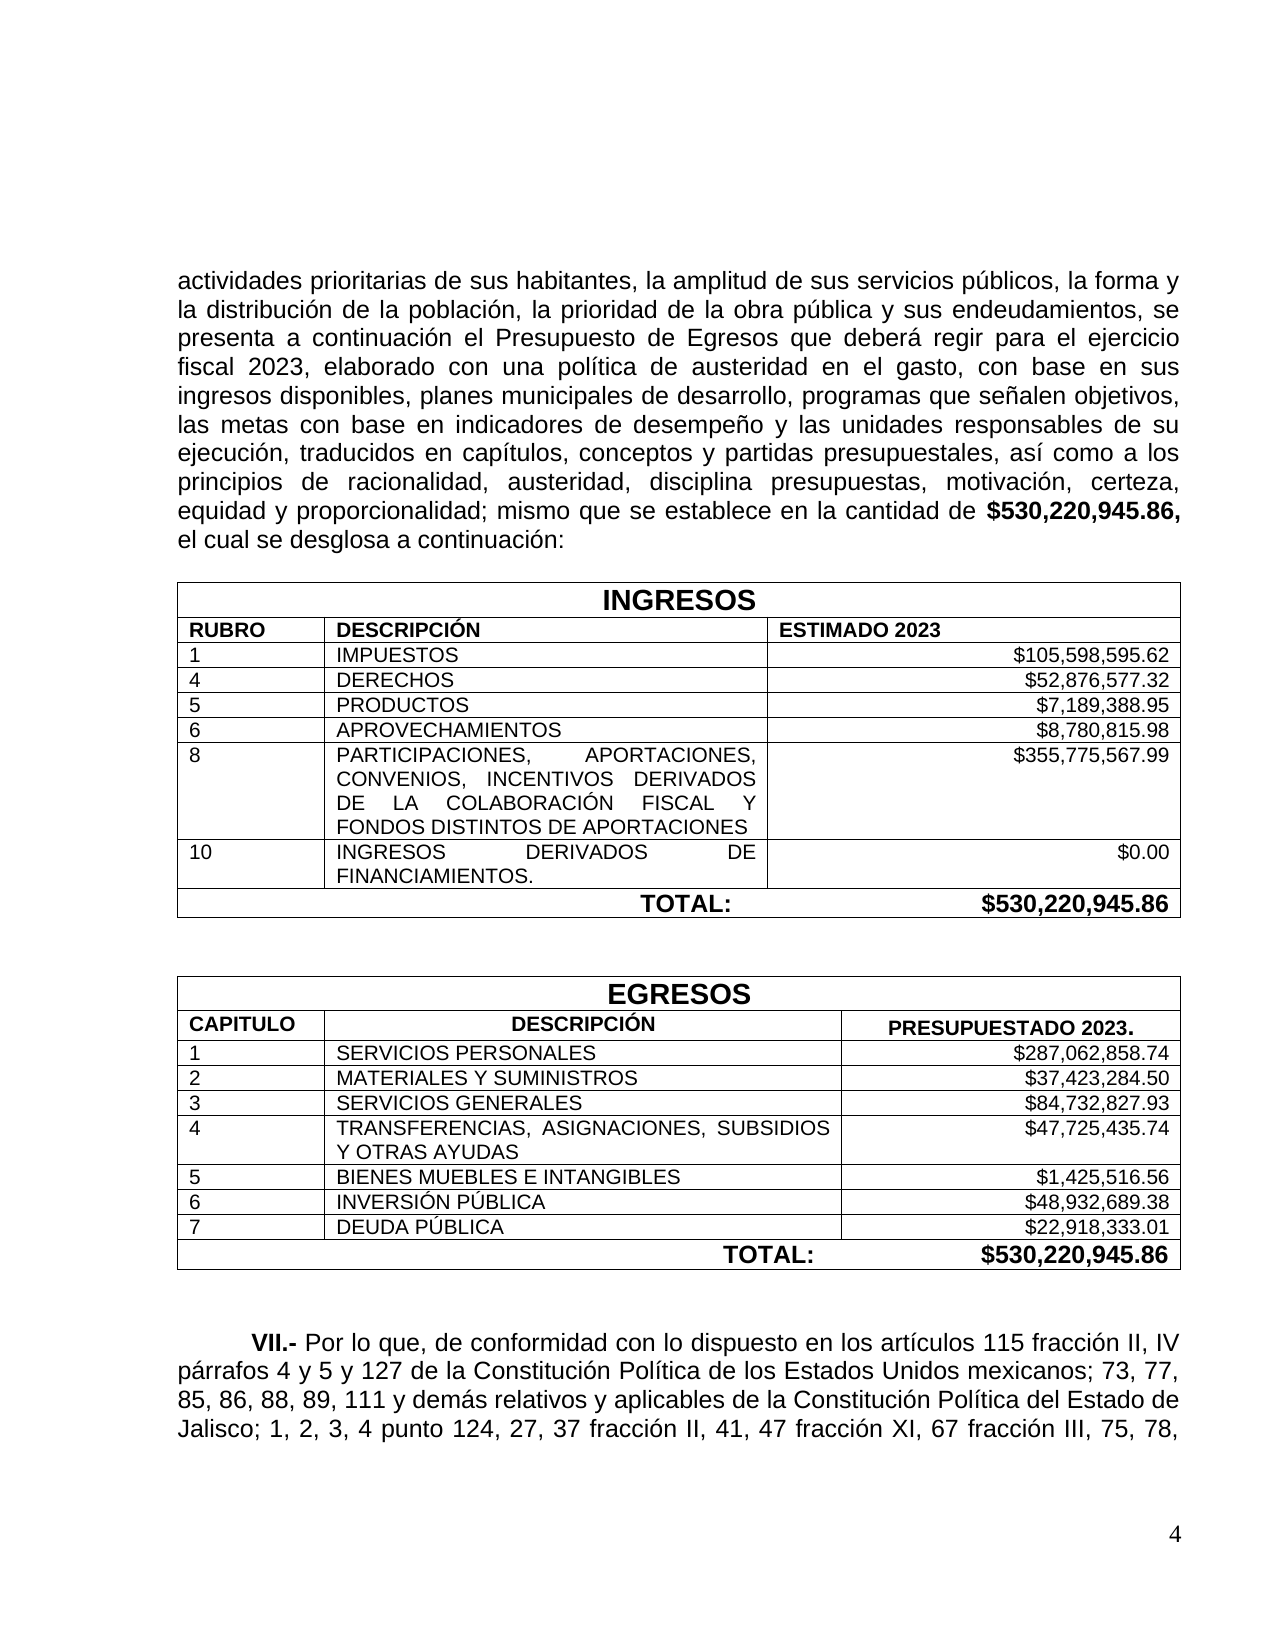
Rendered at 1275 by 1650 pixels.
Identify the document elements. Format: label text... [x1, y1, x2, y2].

table_cell DERECHOS [325, 668, 767, 692]
table_cell $48,932,689.38 [842, 1190, 1180, 1214]
table_cell APROVECHAMIENTOS [325, 718, 767, 742]
table_cell PARTICIPACIONES, APORTACIONES, CONVENIOS, INCENTIVOS DERIVADOS DE LA COLABORACIÓN FISCAL Y FONDOS DISTINTOS DE APORTACIONES [325, 743, 767, 838]
table_cell $84,732,827.93 [842, 1091, 1180, 1115]
table_cell MATERIALES Y SUMINISTROS [325, 1066, 841, 1090]
table_cell PRODUCTOS [325, 693, 767, 717]
table_cell INGRESOS DERIVADOS DE FINANCIAMIENTOS. [325, 840, 767, 887]
table_cell $22,918,333.01 [842, 1215, 1180, 1239]
table_cell TOTAL: $530,220,945.86 [178, 889, 1180, 917]
table_cell 3 [178, 1091, 324, 1115]
table_cell DESCRIPCIÓN [325, 1011, 841, 1040]
table_cell $8,780,815.98 [768, 718, 1180, 742]
table_cell $7,189,388.95 [768, 693, 1180, 717]
table_cell SERVICIOS GENERALES [325, 1091, 841, 1115]
table_cell 2 [178, 1066, 324, 1090]
table_header INGRESOS [178, 583, 1180, 617]
table_cell $1,425,516.56 [842, 1165, 1180, 1189]
table_cell BIENES MUEBLES E INTANGIBLES [325, 1165, 841, 1189]
table_cell DESCRIPCIÓN [325, 618, 767, 642]
table_cell $0.00 [768, 840, 1180, 887]
table_cell 5 [178, 1165, 324, 1189]
table_cell 1 [178, 643, 324, 667]
table_cell $287,062,858.74 [842, 1041, 1180, 1065]
table_cell $47,725,435.74 [842, 1116, 1180, 1164]
table_cell $37,423,284.50 [842, 1066, 1180, 1090]
table_cell 5 [178, 693, 324, 717]
table_cell 4 [178, 668, 324, 692]
table_cell ESTIMADO 2023 [768, 618, 1180, 642]
table_cell 10 [178, 840, 324, 887]
table_cell IMPUESTOS [325, 643, 767, 667]
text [177, 1327, 1181, 1442]
table_cell 7 [178, 1215, 324, 1239]
table_cell 1 [178, 1041, 324, 1065]
table_cell 6 [178, 1190, 324, 1214]
table_cell CAPITULO [178, 1011, 324, 1040]
table_header EGRESOS [178, 977, 1180, 1010]
table_cell TRANSFERENCIAS, ASIGNACIONES, SUBSIDIOS Y OTRAS AYUDAS [325, 1116, 841, 1164]
table_cell $355,775,567.99 [768, 743, 1180, 838]
table_cell $52,876,577.32 [768, 668, 1180, 692]
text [177, 266, 1181, 553]
table_cell DEUDA PÚBLICA [325, 1215, 841, 1239]
table_cell PRESUPUESTADO 2023. [842, 1011, 1180, 1040]
table_cell INVERSIÓN PÚBLICA [325, 1190, 841, 1214]
table_cell 4 [178, 1116, 324, 1164]
table_cell RUBRO [178, 618, 324, 642]
table_cell $105,598,595.62 [768, 643, 1180, 667]
table_cell SERVICIOS PERSONALES [325, 1041, 841, 1065]
table_cell TOTAL: $530,220,945.86 [178, 1240, 1180, 1269]
table_cell 8 [178, 743, 324, 838]
table_cell 6 [178, 718, 324, 742]
